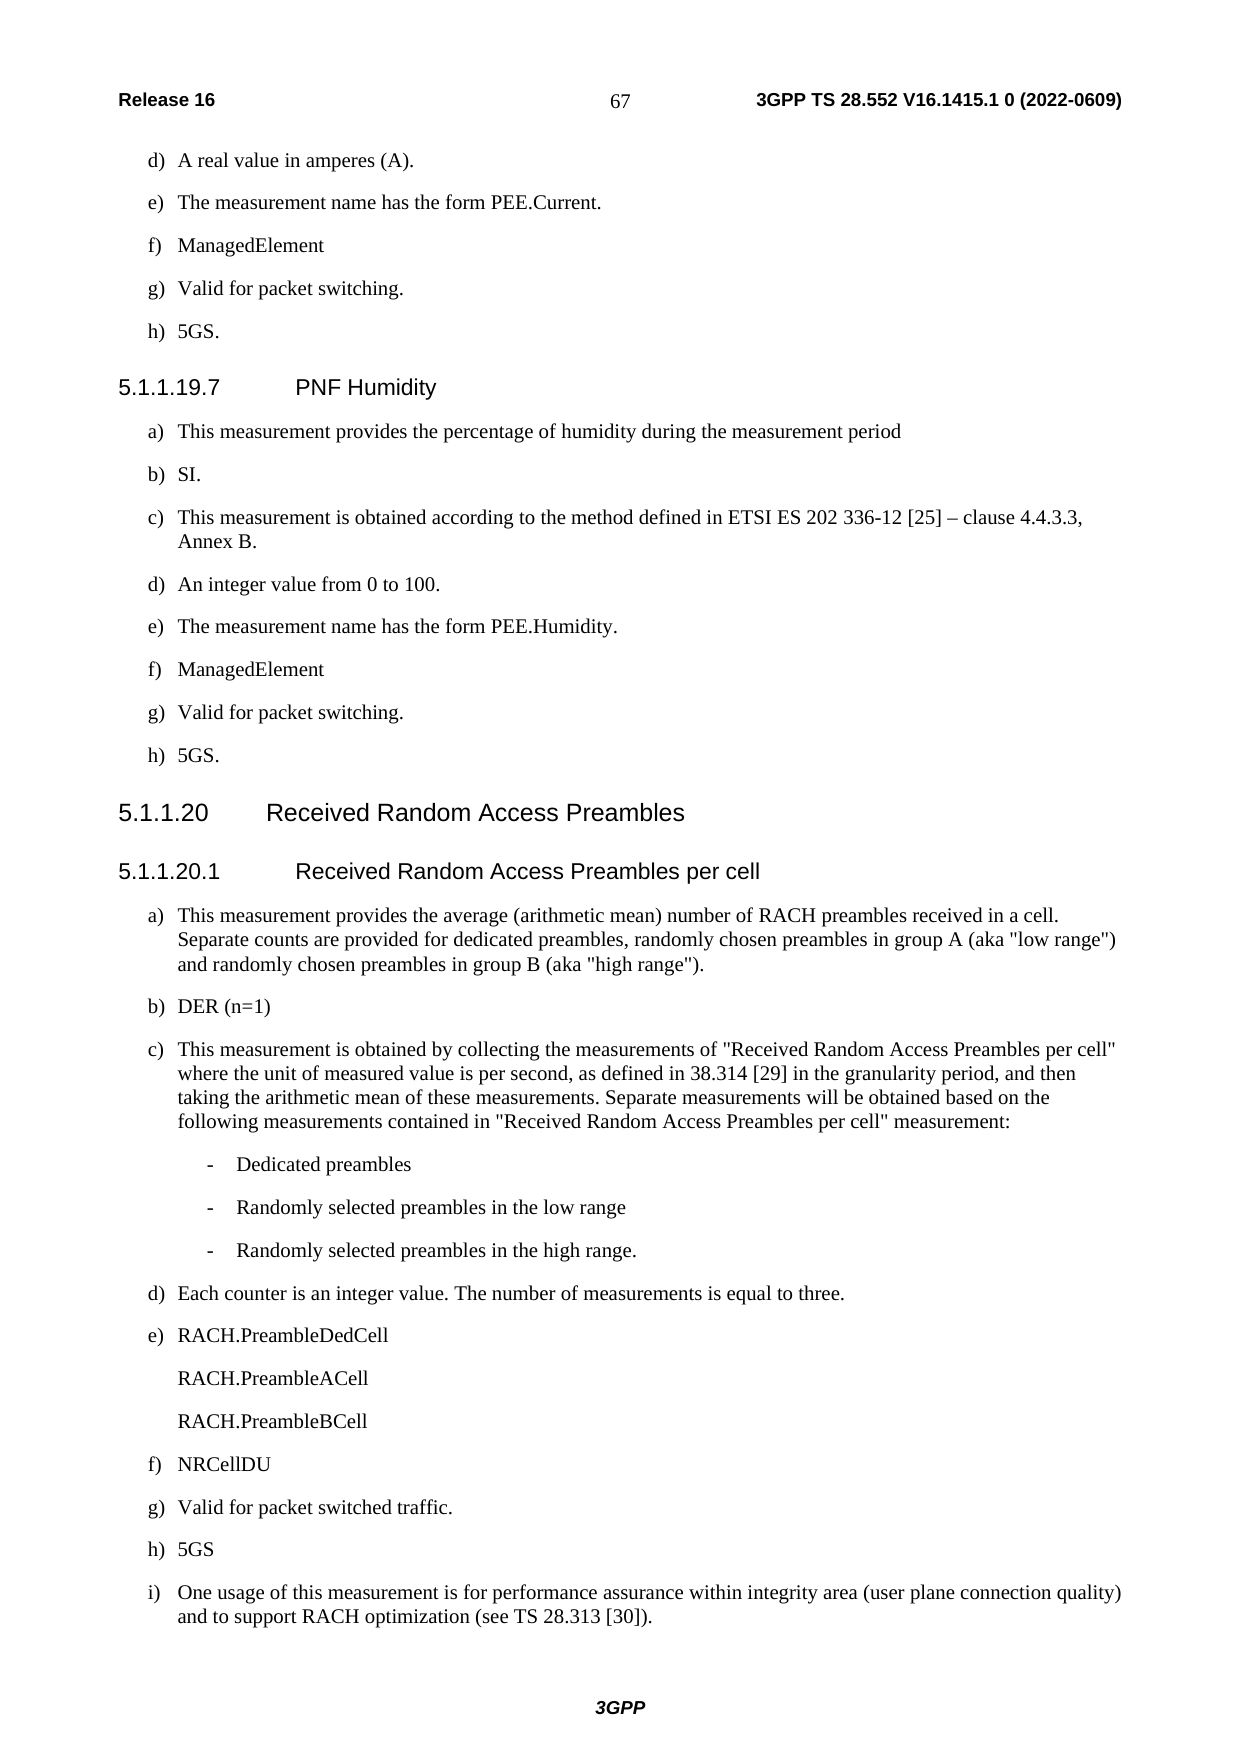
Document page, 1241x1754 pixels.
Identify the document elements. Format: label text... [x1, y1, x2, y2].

text a) This measurement provides the percentage of humidity during the measurement period [148, 419, 1122, 443]
text g) Valid for packet switching. [148, 700, 1122, 724]
text h) 5GS [148, 1537, 1122, 1561]
text e) RACH.PreambleDedCell [148, 1323, 1122, 1347]
text b) DER (n=1) [148, 994, 1122, 1018]
text h) 5GS. [148, 743, 1122, 767]
text b) SI. [148, 462, 1122, 486]
text RACH.PreambleACell [177, 1366, 1122, 1390]
text c) This measurement is obtained by collecting the measurements of "Received Random Access Preambles per cell" where the unit of measured value is per second, as defined in 38.314 [29] in the granularity period, and then taking the arithmetic mean of these measurements. Separate measurements will be obtained based on the following measurements contained in "Received Random Access Preambles per cell" measurement: [148, 1037, 1122, 1133]
text a) This measurement provides the average (arithmetic mean) number of RACH preambles received in a cell. Separate counts are provided for dedicated preambles, randomly chosen preambles in group A (aka "low range") and randomly chosen preambles in group B (aka "high range"). [148, 903, 1122, 976]
text g) Valid for packet switched traffic. [148, 1494, 1122, 1519]
text RACH.PreambleBCell [177, 1409, 1122, 1433]
text d) A real value in amperes (A). [148, 147, 1122, 172]
text f) ManagedElement [148, 233, 1122, 257]
text d) Each counter is an integer value. The number of measurements is equal to three. [148, 1281, 1122, 1304]
text c) This measurement is obtained according to the method defined in ETSI ES 202 336-12 [25] – clause 4.4.3.3, Annex B. [148, 505, 1122, 553]
text d) An integer value from 0 to 100. [148, 572, 1122, 596]
text f) NRCellDU [148, 1452, 1122, 1476]
text e) The measurement name has the form PEE.Current. [148, 190, 1122, 214]
subtitle 5.1.1.20.1 Received Random Access Preambles per cell [118, 858, 1122, 884]
text g) Valid for packet switching. [148, 276, 1122, 300]
subtitle 5.1.1.19.7 PNF Humidity [118, 374, 1122, 400]
text - Randomly selected preambles in the high range. [207, 1238, 1122, 1262]
text - Randomly selected preambles in the low range [207, 1195, 1122, 1219]
text f) ManagedElement [148, 657, 1122, 681]
text h) 5GS. [148, 319, 1122, 343]
text e) The measurement name has the form PEE.Humidity. [148, 614, 1122, 638]
text - Dedicated preambles [207, 1152, 1122, 1176]
subtitle 5.1.1.20 Received Random Access Preambles [118, 798, 1122, 827]
text i) One usage of this measurement is for performance assurance within integrity area (user plane connection quality) and to support RACH optimization (see TS 28.313 [30]). [148, 1580, 1122, 1628]
